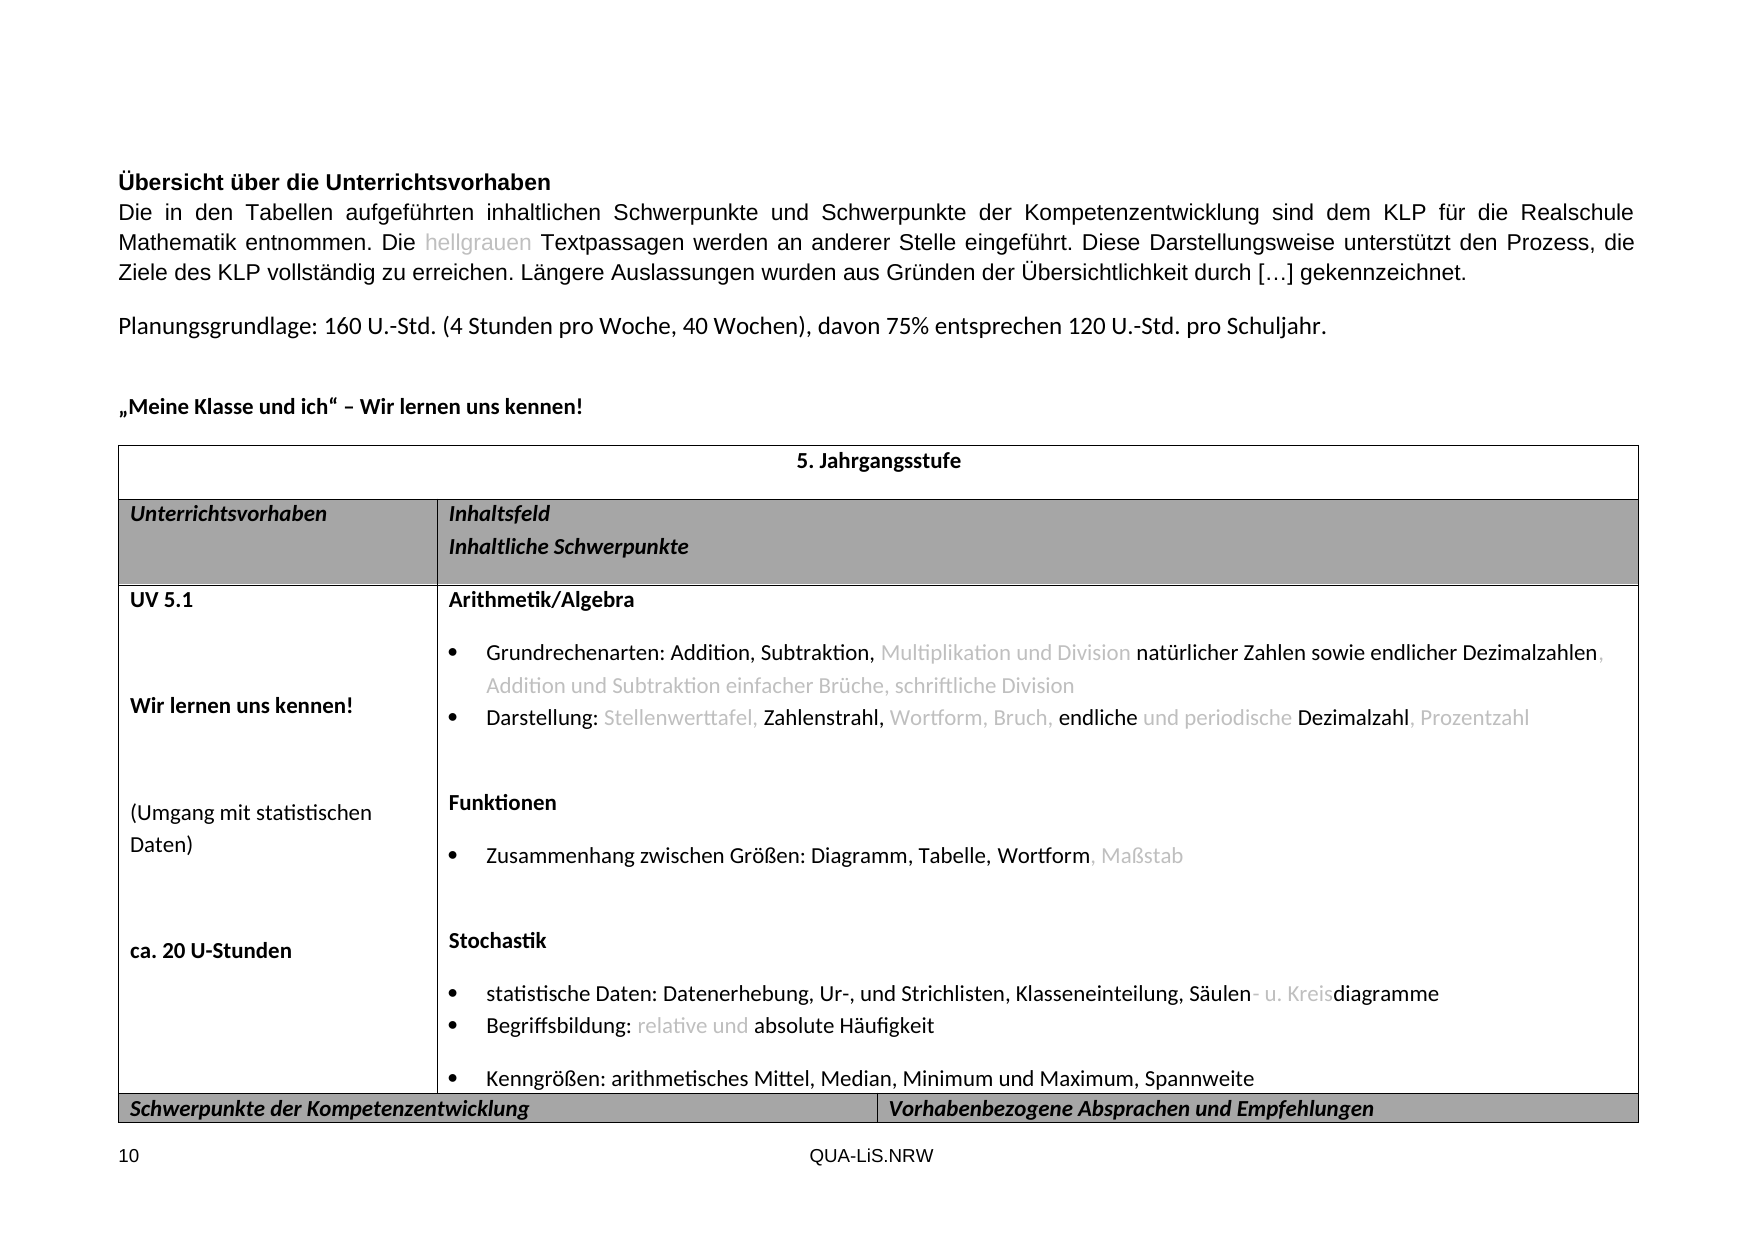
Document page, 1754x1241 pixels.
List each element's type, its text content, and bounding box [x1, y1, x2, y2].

text Übersicht über die Unterrichtsvorhaben [118, 168, 1636, 195]
table_cell Arithmetik/Algebra Grundrechenarten: Addition, Subtraktion, Multiplikation und Division natürlicher Zahlen sowie endlicher Dezimalzahlen, Addition und Subtraktion einfacher Brüche, schriftliche Division Darstellung: Stellenwerttafel, Zahlenstrahl, Wortform, Bruch, endliche und periodische Dezimalzahl, Prozentzahl Funktionen Zusammenhang zwischen Größen: Diagramm, Tabelle, Wortform, Maßstab Stochastik statistische Daten: Datenerhebung, Ur-, und Strichlisten, Klasseneinteilung, Säulen- u. Kreisdiagramme Begriffsbildung: relative und absolute Häufigkeit Kenngrößen: arithmetisches Mittel, Median, Minimum und Maximum, Spannweite [438, 586, 1638, 1093]
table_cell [119, 1094, 877, 1122]
text Die in den Tabellen aufgeführten inhaltlichen Schwerpunkte und Schwerpunkte der Kompetenzentwicklung sind dem KLP für die Realschule Mathematik entnommen. Die hellgrauen Textpassagen werden an anderer Stelle eingeführt. Diese Darstellungsweise unterstützt den Prozess, die Ziele des KLP vollständig zu erreichen. Längere Auslassungen wurden aus Gründen der Übersichtlichkeit durch […] gekennzeichnet. [118, 199, 1636, 286]
text Planungsgrundlage: 160 U.-Std. (4 Stunden pro Woche, 40 Wochen), davon 75% entsprechen 120 U.-Std. pro Schuljahr. [118, 310, 1636, 341]
table_cell Unterrichtsvorhaben [119, 500, 437, 584]
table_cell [878, 1094, 1638, 1122]
table_header 5. Jahrgangsstufe [119, 446, 1638, 498]
text „Meine Klasse und ich“ – Wir lernen uns kennen! [118, 392, 1636, 420]
table_cell UV 5.1 Wir lernen uns kennen! (Umgang mit statistischen Daten) ca. 20 U-Stunden [119, 586, 437, 1093]
table_cell Inhaltsfeld Inhaltliche Schwerpunkte [438, 500, 1638, 584]
